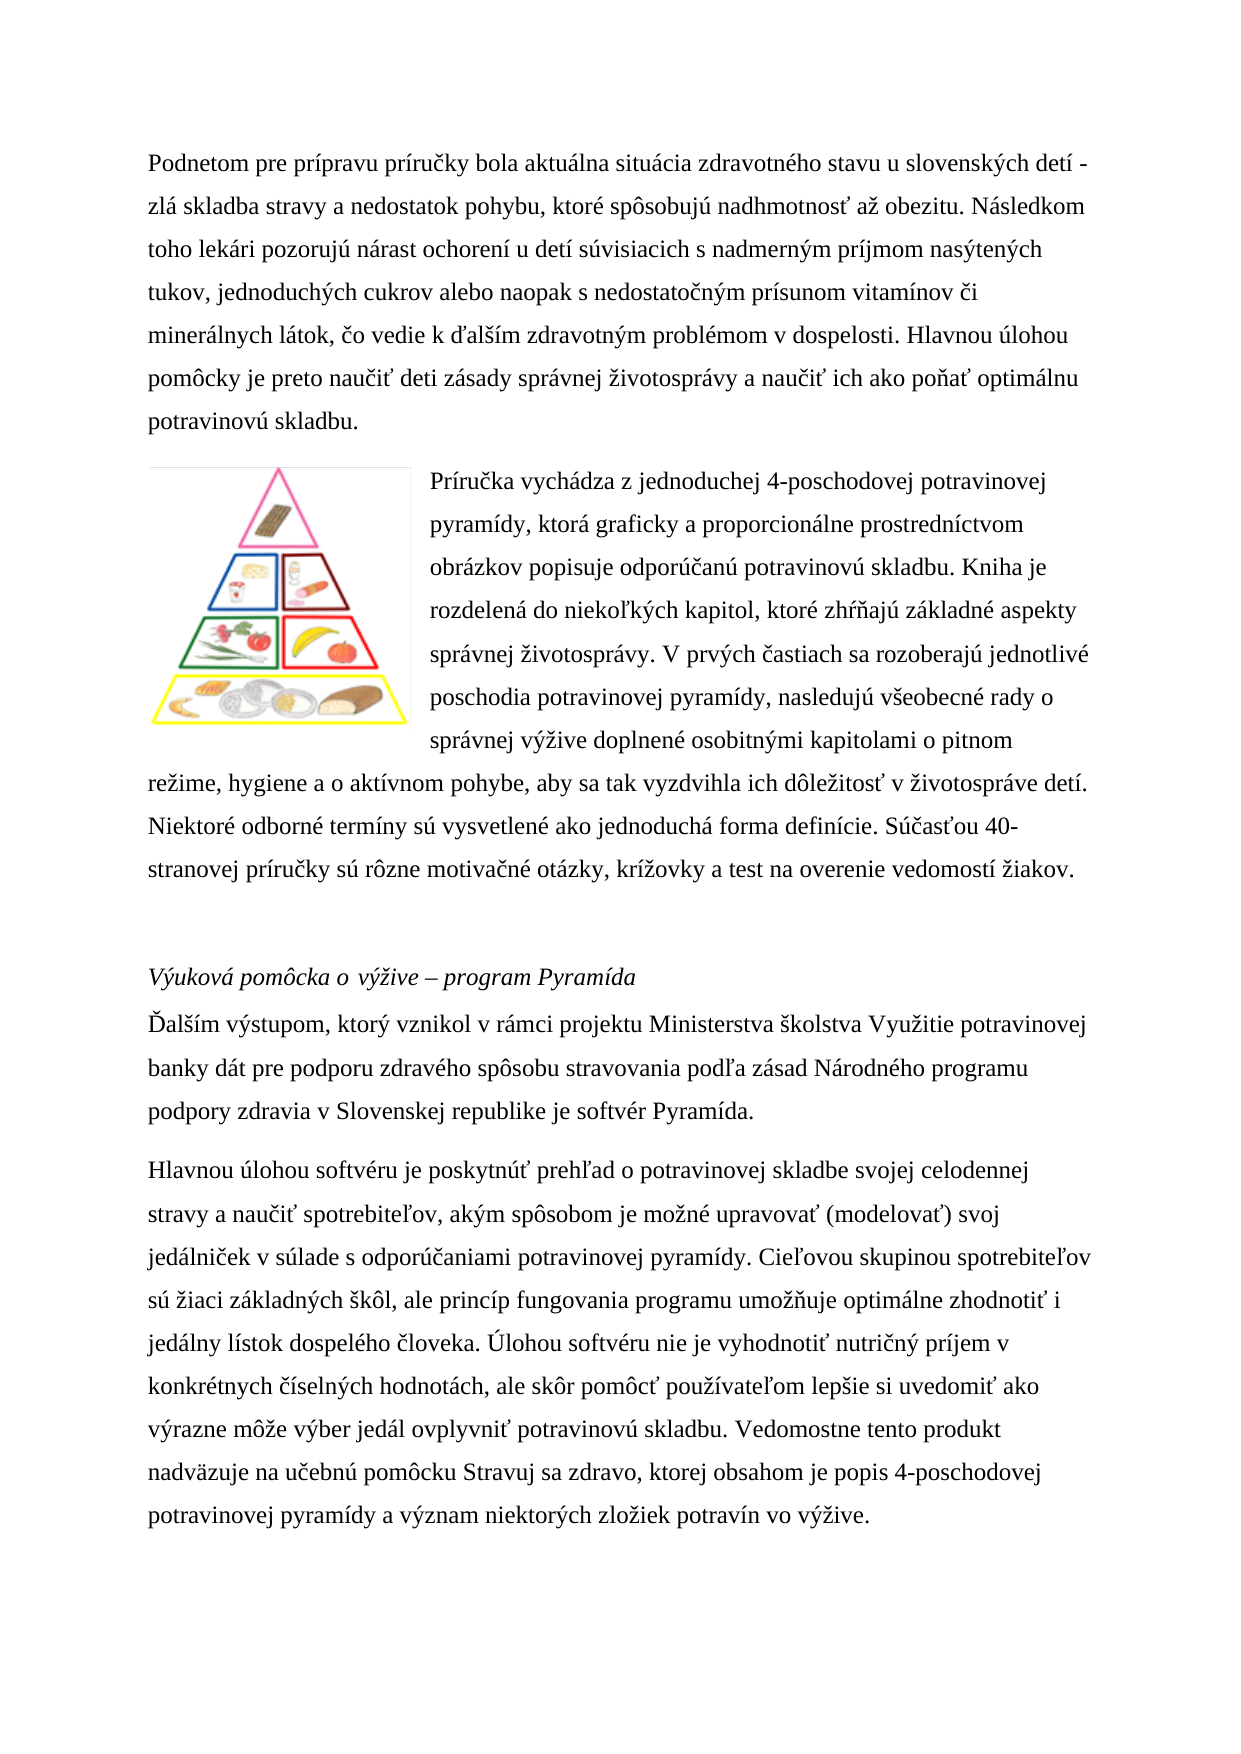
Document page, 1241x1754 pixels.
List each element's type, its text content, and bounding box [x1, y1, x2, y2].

text Podnetom pre prípravu príručky bola aktuálna situácia zdravotného stavu u slovenských detí - zlá skladba stravy a nedostatok pohybu, ktoré spôsobujú nadhmotnosť až obezitu. Následkom toho lekári pozorujú nárast ochorení u detí súvisiacich s nadmerným príjmom nasýtených tukov, jednoduchých cukrov alebo naopak s nedostatočným prísunom vitamínov či minerálnych látok, čo vedie k ďalším zdravotným problémom v dospelosti. Hlavnou úlohou pomôcky je preto naučiť deti zásady správnej životosprávy a naučiť ich ako poňať optimálnu potravinovú skladbu. [148, 148, 1093, 435]
picture [148, 466, 410, 728]
text Výuková pomôcka o výžive – program Pyramída [148, 962, 1093, 991]
text Príručka vychádza z jednoduchej 4-poschodovej potravinovej pyramídy, ktorá graficky a proporcionálne prostredníctvom obrázkov popisuje odporúčanú potravinovú skladbu. Kniha je rozdelená do niekoľkých kapitol, ktoré zhŕňajú základné aspekty správnej životosprávy. V prvých častiach sa rozoberajú jednotlivé poschodia potravinovej pyramídy, nasledujú všeobecné rady o správnej výžive doplnené osobitnými kapitolami o pitnom režime, hygiene a o aktívnom pohybe, aby sa tak vyzdvihla ich dôležitosť v životospráve detí. Niektoré odborné termíny sú vysvetlené ako jednoduchá forma definície. Súčasťou 40-stranovej príručky sú rôzne motivačné otázky, krížovky a test na overenie vedomostí žiakov. [148, 466, 1093, 883]
text Hlavnou úlohou softvéru je poskytnúť prehľad o potravinovej skladbe svojej celodennej stravy a naučiť spotrebiteľov, akým spôsobom je možné upravovať (modelovať) svoj jedálniček v súlade s odporúčaniami potravinovej pyramídy. Cieľovou skupinou spotrebiteľov sú žiaci základných škôl, ale princíp fungovania programu umožňuje optimálne zhodnotiť i jedálny lístok dospelého človeka. Úlohou softvéru nie je vyhodnotiť nutričný príjem v konkrétnych číselných hodnotách, ale skôr pomôcť používateľom lepšie si uvedomiť ako výrazne môže výber jedál ovplyvniť potravinovú skladbu. Vedomostne tento produkt nadväzuje na učebnú pomôcku Stravuj sa zdravo, ktorej obsahom je popis 4-poschodovej potravinovej pyramídy a význam niektorých zložiek potravín vo výžive. [148, 1156, 1093, 1529]
text Ďalším výstupom, ktorý vznikol v rámci projektu Ministerstva školstva Využitie potravinovej banky dát pre podporu zdravého spôsobu stravovania podľa zásad Národného programu podpory zdravia v Slovenskej republike je softvér Pyramída. [148, 1009, 1093, 1124]
